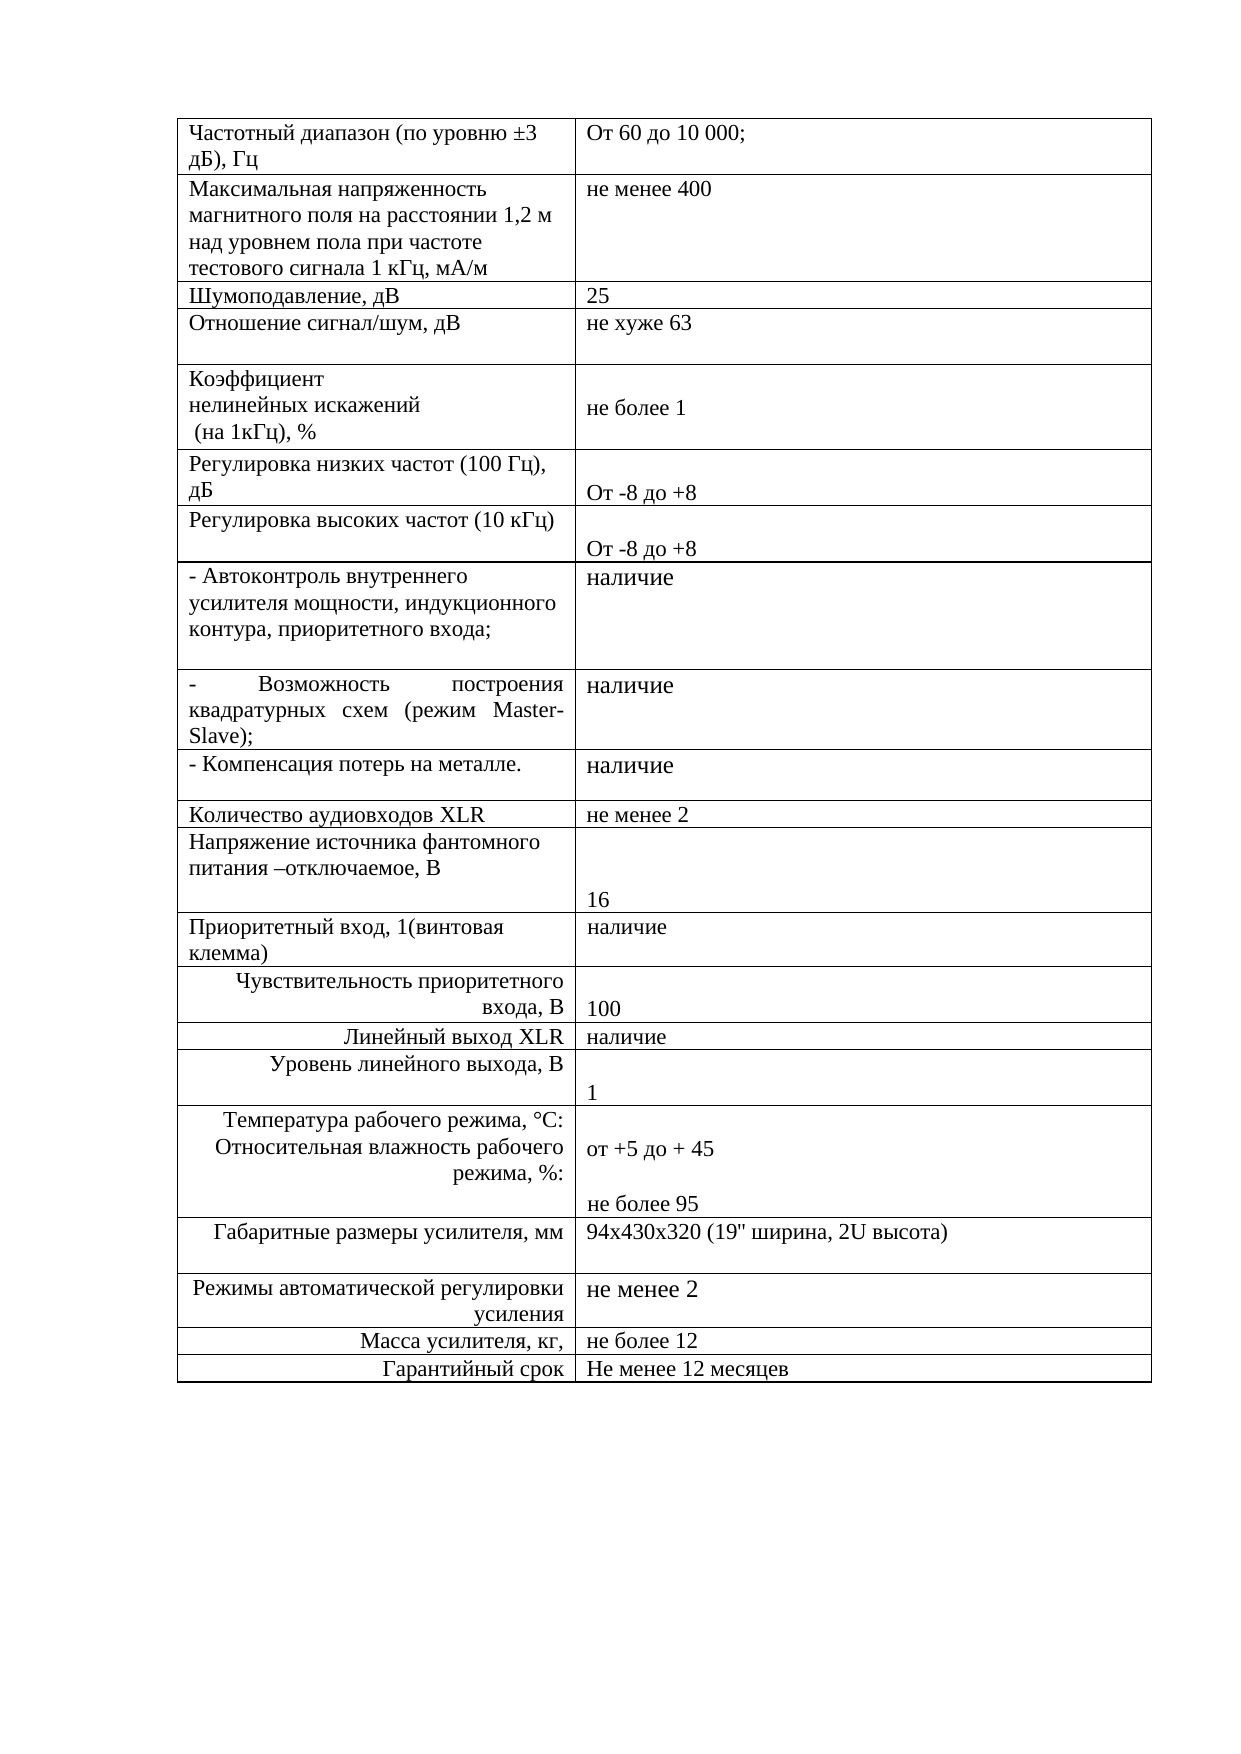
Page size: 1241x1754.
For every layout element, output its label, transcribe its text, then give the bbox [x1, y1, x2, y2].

table_cell Напряжение источника фантомного питания –отключаемое, В [178, 828, 575, 912]
table_cell Отношение сигнал/шум, дВ [178, 309, 575, 364]
table_cell наличие [576, 670, 1151, 749]
table_cell 100 [576, 967, 1151, 1022]
table_cell не более 1 [576, 365, 1151, 449]
table_cell Шумоподавление, дВ [178, 282, 575, 308]
table_cell 1 [576, 1050, 1151, 1105]
table_cell 94х430х320 (19'' ширина, 2U высота) [576, 1218, 1151, 1273]
table_cell 16 [576, 828, 1151, 912]
table_cell не менее 2 [576, 1274, 1151, 1327]
table_cell наличие [576, 1023, 1151, 1049]
table_cell Температура рабочего режима, °С: Относительная влажность рабочего режима, %: [178, 1106, 575, 1217]
table_cell не более 12 [576, 1328, 1151, 1354]
table_cell Не менее 12 месяцев [576, 1355, 1151, 1381]
table_cell Гарантийный срок [178, 1355, 575, 1381]
table_cell Количество аудиовходов XLR [178, 801, 575, 827]
table_cell От -8 до +8 [576, 506, 1151, 561]
table_cell от +5 до + 45 не более 95 [576, 1106, 1151, 1217]
table_cell От 60 до 10 000; [576, 119, 1151, 174]
table_cell - Автоконтроль внутреннего усилителя мощности, индукционного контура, приоритетного входа; [178, 563, 575, 669]
table_cell От -8 до +8 [576, 450, 1151, 505]
table_cell Регулировка высоких частот (10 кГц) [178, 506, 575, 561]
table_cell Уровень линейного выхода, В [178, 1050, 575, 1105]
table_cell наличие [576, 913, 1151, 966]
table_cell Масса усилителя, кг, [178, 1328, 575, 1354]
table_cell - Возможность построения квадратурных схем (режим Master-Slave); [178, 670, 575, 749]
table_cell не хуже 63 [576, 309, 1151, 364]
table_cell Чувствительность приоритетного входа, В [178, 967, 575, 1022]
table_cell не менее 2 [576, 801, 1151, 827]
table_cell Габаритные размеры усилителя, мм [178, 1218, 575, 1273]
table_cell Частотный диапазон (по уровню ±3 дБ), Гц [178, 119, 575, 174]
table_cell Режимы автоматической регулировки усиления [178, 1274, 575, 1327]
table_cell Максимальная напряженность магнитного поля на расстоянии над уровнем пола при частоте тестового сигнала 1 кГц, мА/м [178, 175, 575, 281]
table_cell Регулировка низких частот (100 Гц), дБ [178, 450, 575, 505]
table_cell Приоритетный вход, 1(винтовая клемма) [178, 913, 575, 966]
table_cell 25 [576, 282, 1151, 308]
table_cell не менее 400 [576, 175, 1151, 281]
table_cell - Компенсация потерь на металле. [178, 750, 575, 800]
table_cell Коэффициент нелинейных искажений (на 1кГц), % [178, 365, 575, 449]
table_cell наличие [576, 563, 1151, 669]
table_cell Линейный выход XLR [178, 1023, 575, 1049]
table_cell наличие [576, 750, 1151, 800]
